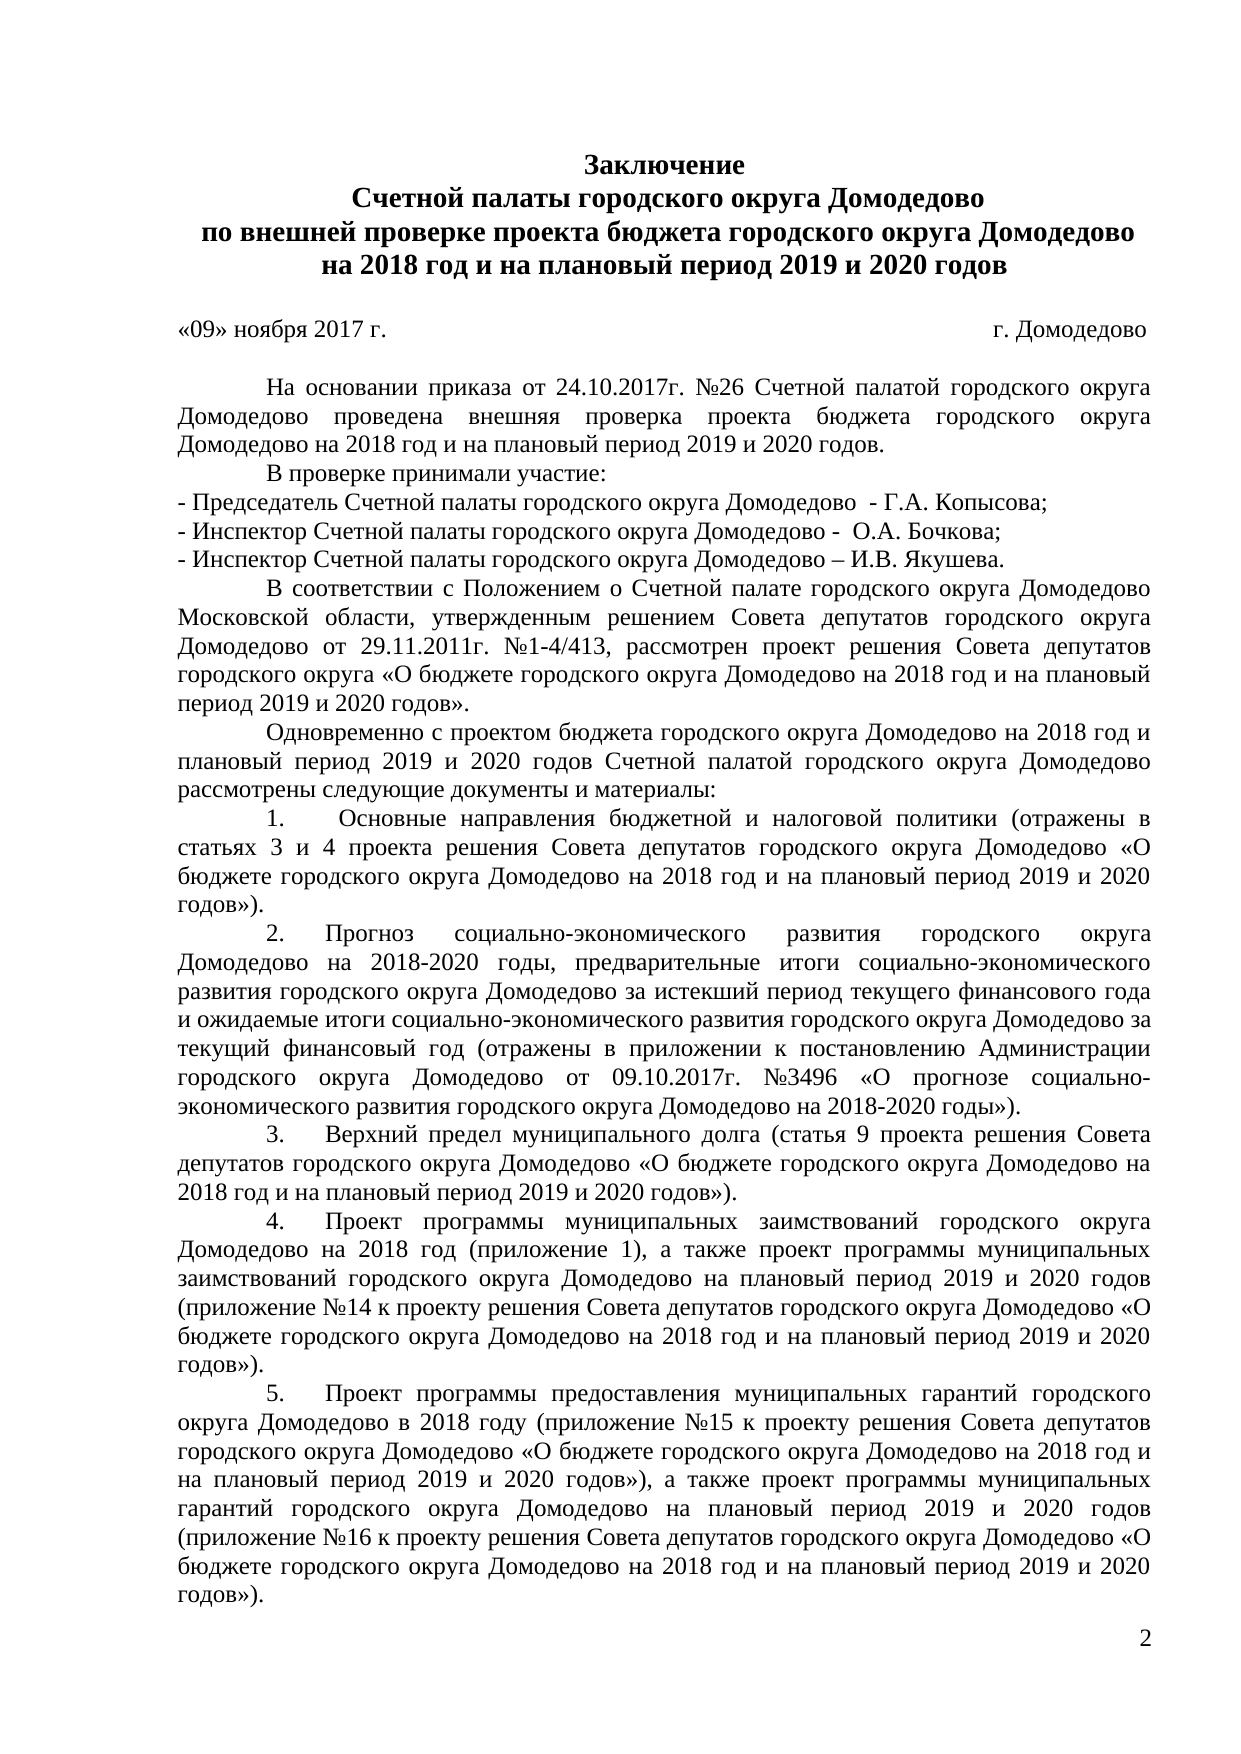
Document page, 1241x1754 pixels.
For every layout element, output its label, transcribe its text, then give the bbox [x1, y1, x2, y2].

text «09» ноября 2017 г. г. Домодедово [177, 314, 1152, 343]
text - Инспектор Счетной палаты городского округа Домодедово - О.А. Бочкова; [177, 516, 1152, 544]
text по внешней проверке проекта бюджета городского округа Домодедово на 2018 год и на плановый период 2019 и 2020 годов [177, 214, 1152, 281]
list Верхний предел муниципального долга (статья 9 проекта решения Совета депутатов городского округа Домодедово «О бюджете городского округа Домодедово на 2018 год и на плановый период 2019 и 2020 годов»). [177, 1119, 1152, 1206]
text - Председатель Счетной палаты городского округа Домодедово - Г.А. Копысова; [177, 487, 1152, 516]
list Основные направления бюджетной и налоговой политики (отражены в статьях 3 и 4 проекта решения Совета депутатов городского округа Домодедово «О бюджете городского округа Домодедово на 2018 год и на плановый период 2019 и 2020 годов»). [177, 803, 1152, 918]
text - Инспектор Счетной палаты городского округа Домодедово – И.В. Якушева. [177, 544, 1152, 573]
list Проект программы муниципальных заимствований городского округа Домодедово на 2018 год (приложение 1), а также проект программы муниципальных заимствований городского округа Домодедово на плановый период 2019 и 2020 годов (приложение №14 к проекту решения Совета депутатов городского округа Домодедово «О бюджете городского округа Домодедово на 2018 год и на плановый период 2019 и 2020 годов»). [177, 1206, 1152, 1378]
text На основании приказа от 24.10.2017г. №26 Счетной палатой городского округа Домодедово проведена внешняя проверка проекта бюджета городского округа Домодедово на 2018 год и на плановый период 2019 и 2020 годов. [177, 372, 1152, 458]
list Прогноз социально-экономического развития городского округа Домодедово на 2018-2020 годы, предварительные итоги социально-экономического развития городского округа Домодедово за истекший период текущего финансового года и ожидаемые итоги социально-экономического развития городского округа Домодедово за текущий финансовый год (отражены в приложении к постановлению Администрации городского округа Домодедово от 09.10.2017г. №3496 «О прогнозе социально-экономического развития городского округа Домодедово на 2018-2020 годы»). [177, 918, 1152, 1119]
text Заключение [177, 147, 1152, 180]
text В соответствии с Положением о Счетной палате городского округа Домодедово Московской области, утвержденным решением Совета депутатов городского округа Домодедово от 29.11.2011г. №1-4/413, рассмотрен проект решения Совета депутатов городского округа «О бюджете городского округа Домодедово на 2018 год и на плановый период 2019 и 2020 годов». [177, 573, 1152, 717]
list Проект программы предоставления муниципальных гарантий городского округа Домодедово в 2018 году (приложение №15 к проекту решения Совета депутатов городского округа Домодедово «О бюджете городского округа Домодедово на 2018 год и на плановый период 2019 и 2020 годов»), а также проект программы муниципальных гарантий городского округа Домодедово на плановый период 2019 и 2020 годов (приложение №16 к проекту решения Совета депутатов городского округа Домодедово «О бюджете городского округа Домодедово на 2018 год и на плановый период 2019 и 2020 годов»). [177, 1378, 1152, 1608]
text Одновременно с проектом бюджета городского округа Домодедово на 2018 год и плановый период 2019 и 2020 годов Счетной палатой городского округа Домодедово рассмотрены следующие документы и материалы: [177, 717, 1152, 803]
text Счетной палаты городского округа Домодедово [177, 180, 1152, 214]
text В проверке принимали участие: [177, 458, 1152, 487]
